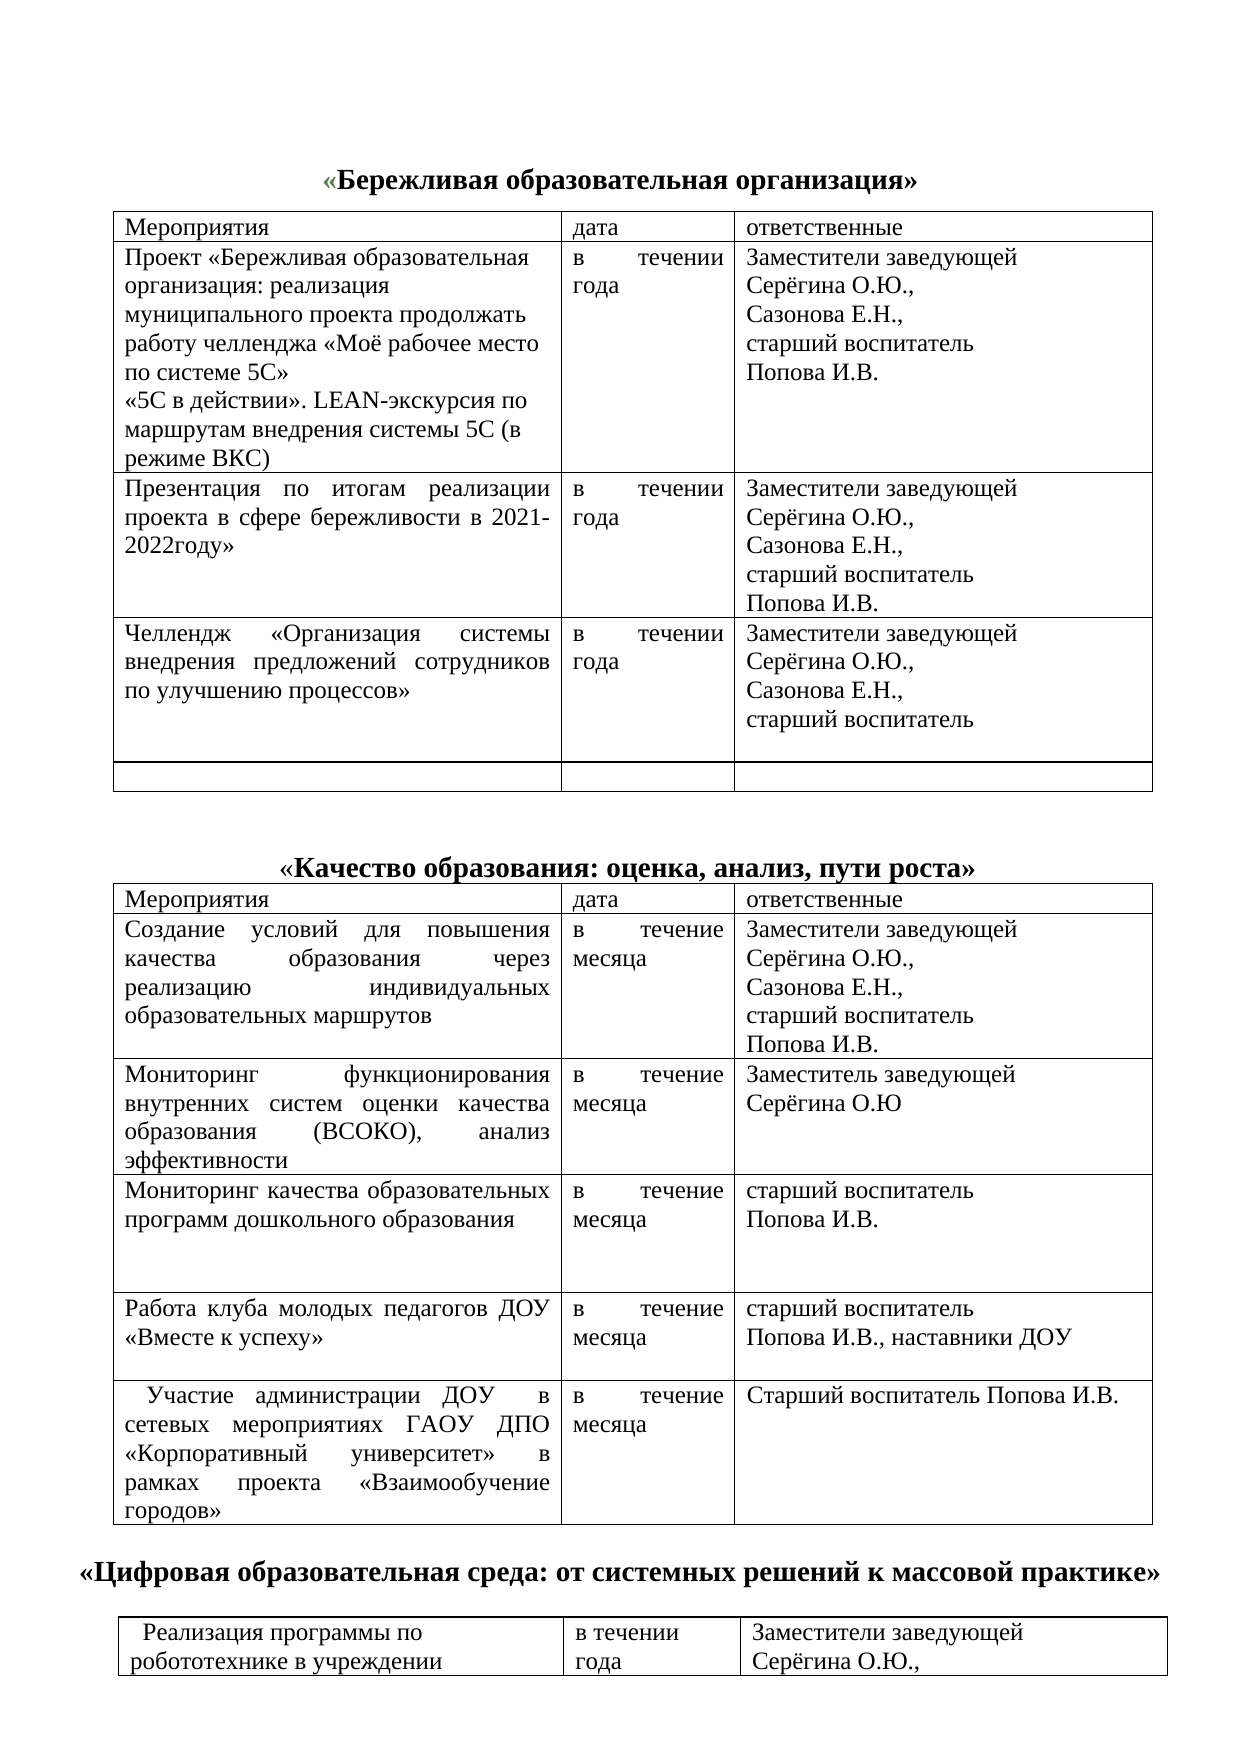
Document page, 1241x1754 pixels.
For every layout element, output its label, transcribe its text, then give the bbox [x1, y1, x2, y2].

table_cell в течение месяца [562, 1059, 734, 1174]
table_cell Проект «Бережливая образовательная организация: реализация муниципального проекта продолжать работу челленджа «Моё рабочее место по системе 5С» «5С в действии». LЕАN-экскурсия по маршрутам внедрения системы 5С (в режиме ВКС) [114, 242, 561, 472]
table_cell в течении года [562, 618, 734, 761]
table_header ответственные [735, 884, 1152, 913]
table_cell Мониторинг качества образовательных программ дошкольного образования [114, 1175, 561, 1292]
table_cell [114, 763, 561, 791]
table_cell в течение месяца [562, 1175, 734, 1292]
table_cell Мониторинг функционирования внутренних систем оценки качества образования (ВСОКО), анализ эффективности [114, 1059, 561, 1174]
table_header Мероприятия [114, 884, 561, 913]
table_cell Работа клуба молодых педагогов ДОУ «Вместе к успеху» [114, 1293, 561, 1379]
table_cell Челлендж «Организация системы внедрения предложений сотрудников по улучшению процессов» [114, 618, 561, 761]
table_cell Презентация по итогам реализации проекта в сфере бережливости в 2021-2022году» [114, 473, 561, 617]
table_cell Старший воспитатель Попова И.В. [735, 1381, 1152, 1524]
table_header дата [562, 884, 734, 913]
text «Цифровая образовательная среда: от системных решений к массовой практике» [75, 1554, 1165, 1588]
table_cell Участие администрации ДОУ в сетевых мероприятиях ГАОУ ДПО «Корпоративный университет» в рамках проекта «Взаимообучение городов» [114, 1381, 561, 1524]
text «Бережливая образовательная организация» [75, 162, 1165, 195]
table_cell Заместители заведующей Серёгина О.Ю., Сазонова Е.Н., старший воспитатель [735, 618, 1152, 761]
table_cell Создание условий для повышения качества образования через реализацию индивидуальных образовательных маршрутов [114, 914, 561, 1058]
table_cell Заместители заведующей Серёгина О.Ю., Сазонова Е.Н., старший воспитатель Попова И.В. [735, 914, 1152, 1058]
table_cell [735, 763, 1152, 791]
table_header в течении года [564, 1618, 740, 1675]
table_cell в течении года [562, 242, 734, 472]
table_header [119, 1618, 563, 1675]
table_cell старший воспитатель Попова И.В., наставники ДОУ [735, 1293, 1152, 1379]
table_cell Заместители заведующей Серёгина О.Ю., Сазонова Е.Н., старший воспитатель Попова И.В. [735, 473, 1152, 617]
table_cell Заместители заведующей Серёгина О.Ю., Сазонова Е.Н., старший воспитатель Попова И.В. [735, 242, 1152, 472]
table_cell в течение месяца [562, 1381, 734, 1524]
table_cell Заместитель заведующей Серёгина О.Ю [735, 1059, 1152, 1174]
table_cell в течении года [562, 473, 734, 617]
text «Качество образования: оценка, анализ, пути роста» [75, 850, 1180, 883]
table_cell старший воспитатель Попова И.В. [735, 1175, 1152, 1292]
table_cell [562, 763, 734, 791]
table_cell в течение месяца [562, 1293, 734, 1379]
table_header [741, 1618, 1167, 1675]
table_header ответственные [735, 212, 1152, 241]
table_header дата [562, 212, 734, 241]
table_cell в течение месяца [562, 914, 734, 1058]
table_header Мероприятия [114, 212, 561, 241]
